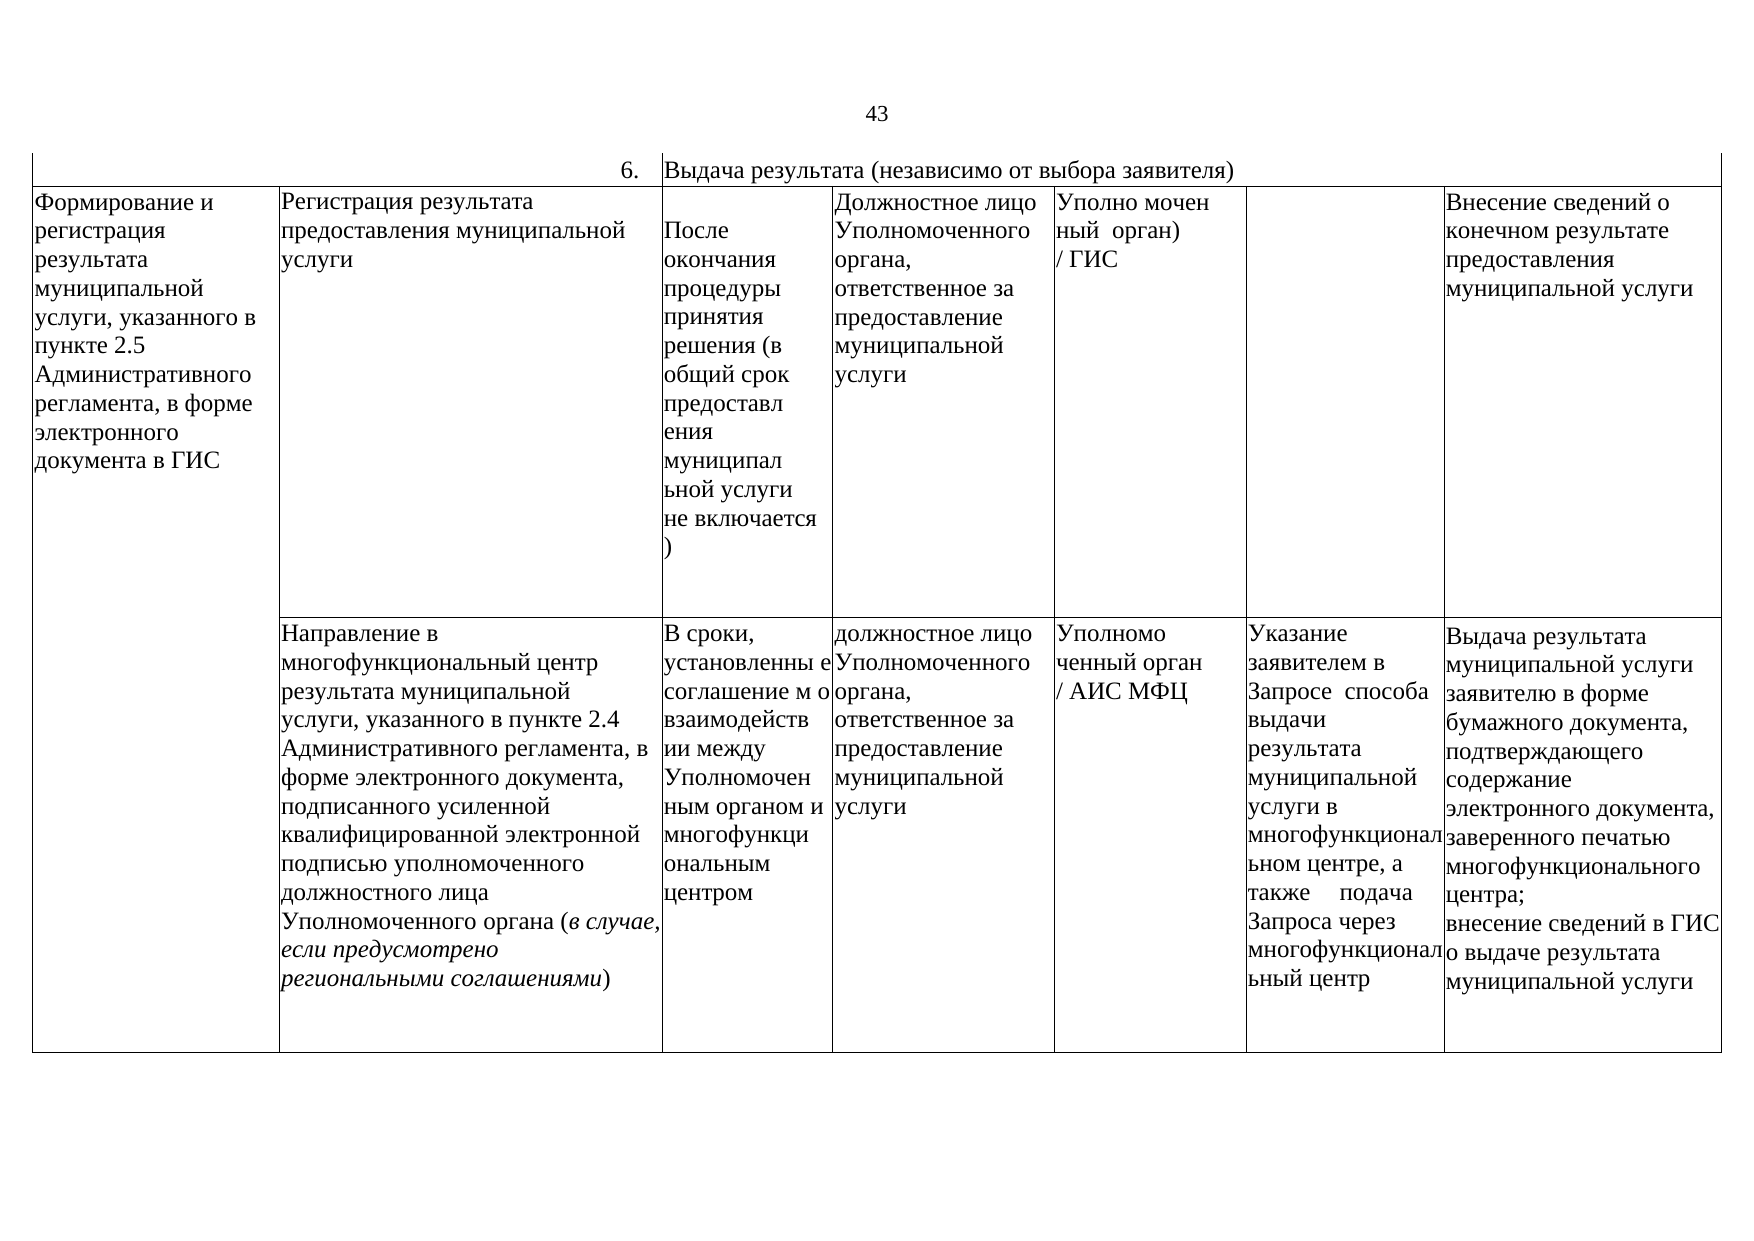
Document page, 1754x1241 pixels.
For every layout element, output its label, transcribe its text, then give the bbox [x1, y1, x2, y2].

table_cell Уполно мочен ный орган) / ГИС [1055, 187, 1246, 617]
table_cell В сроки, установленны е соглашение м о взаимодейств ии между Уполномочен ным органом и многофункци ональным центром [663, 618, 832, 1052]
table_cell Направление в многофункциональный центр результата муниципальной услуги, указанного в пункте 2.4 Административного регламента, в форме электронного документа, подписанного усиленной квалифицированной электронной подписью уполномоченного должностного лица Уполномоченного органа (в случае, если предусмотрено региональными соглашениями) [280, 618, 662, 1052]
table_cell Формирование и регистрация результата муниципальной услуги, указанного в пункте 2.5 Административного регламента, в форме электронного документа в ГИС [33, 187, 279, 1052]
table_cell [833, 187, 1054, 617]
table_header 6. [33, 153, 662, 186]
table_cell [1247, 187, 1444, 617]
table_cell Выдача результата муниципальной услуги заявителю в форме бумажного документа, подтверждающего содержание электронного документа, заверенного печатью многофункционального центра; внесение сведений в ГИС о выдаче результата муниципальной услуги [1445, 618, 1721, 1052]
table_cell Регистрация результата предоставления муниципальной услуги [280, 187, 662, 617]
table_cell Указание заявителем в Запросе способа выдачи результата муниципальной услуги в многофункциональном центре, а также подача Запроса через многофункциональный центр [1247, 618, 1444, 1052]
table_header Выдача результата (независимо от выбора заявителя) [663, 153, 1721, 186]
table_cell Уполномо ченный орган / АИС МФЦ [1055, 618, 1246, 1052]
table_cell должностное лицо Уполномоченного органа, ответственное за предоставление муниципальной услуги [833, 618, 1054, 1052]
table_cell Внесение сведений о конечном результате предоставления муниципальной услуги [1445, 187, 1721, 617]
table_cell После окончания процедуры принятия решения (в общий срок предоставл ения муниципал ьной услуги не включается ) [663, 187, 832, 617]
